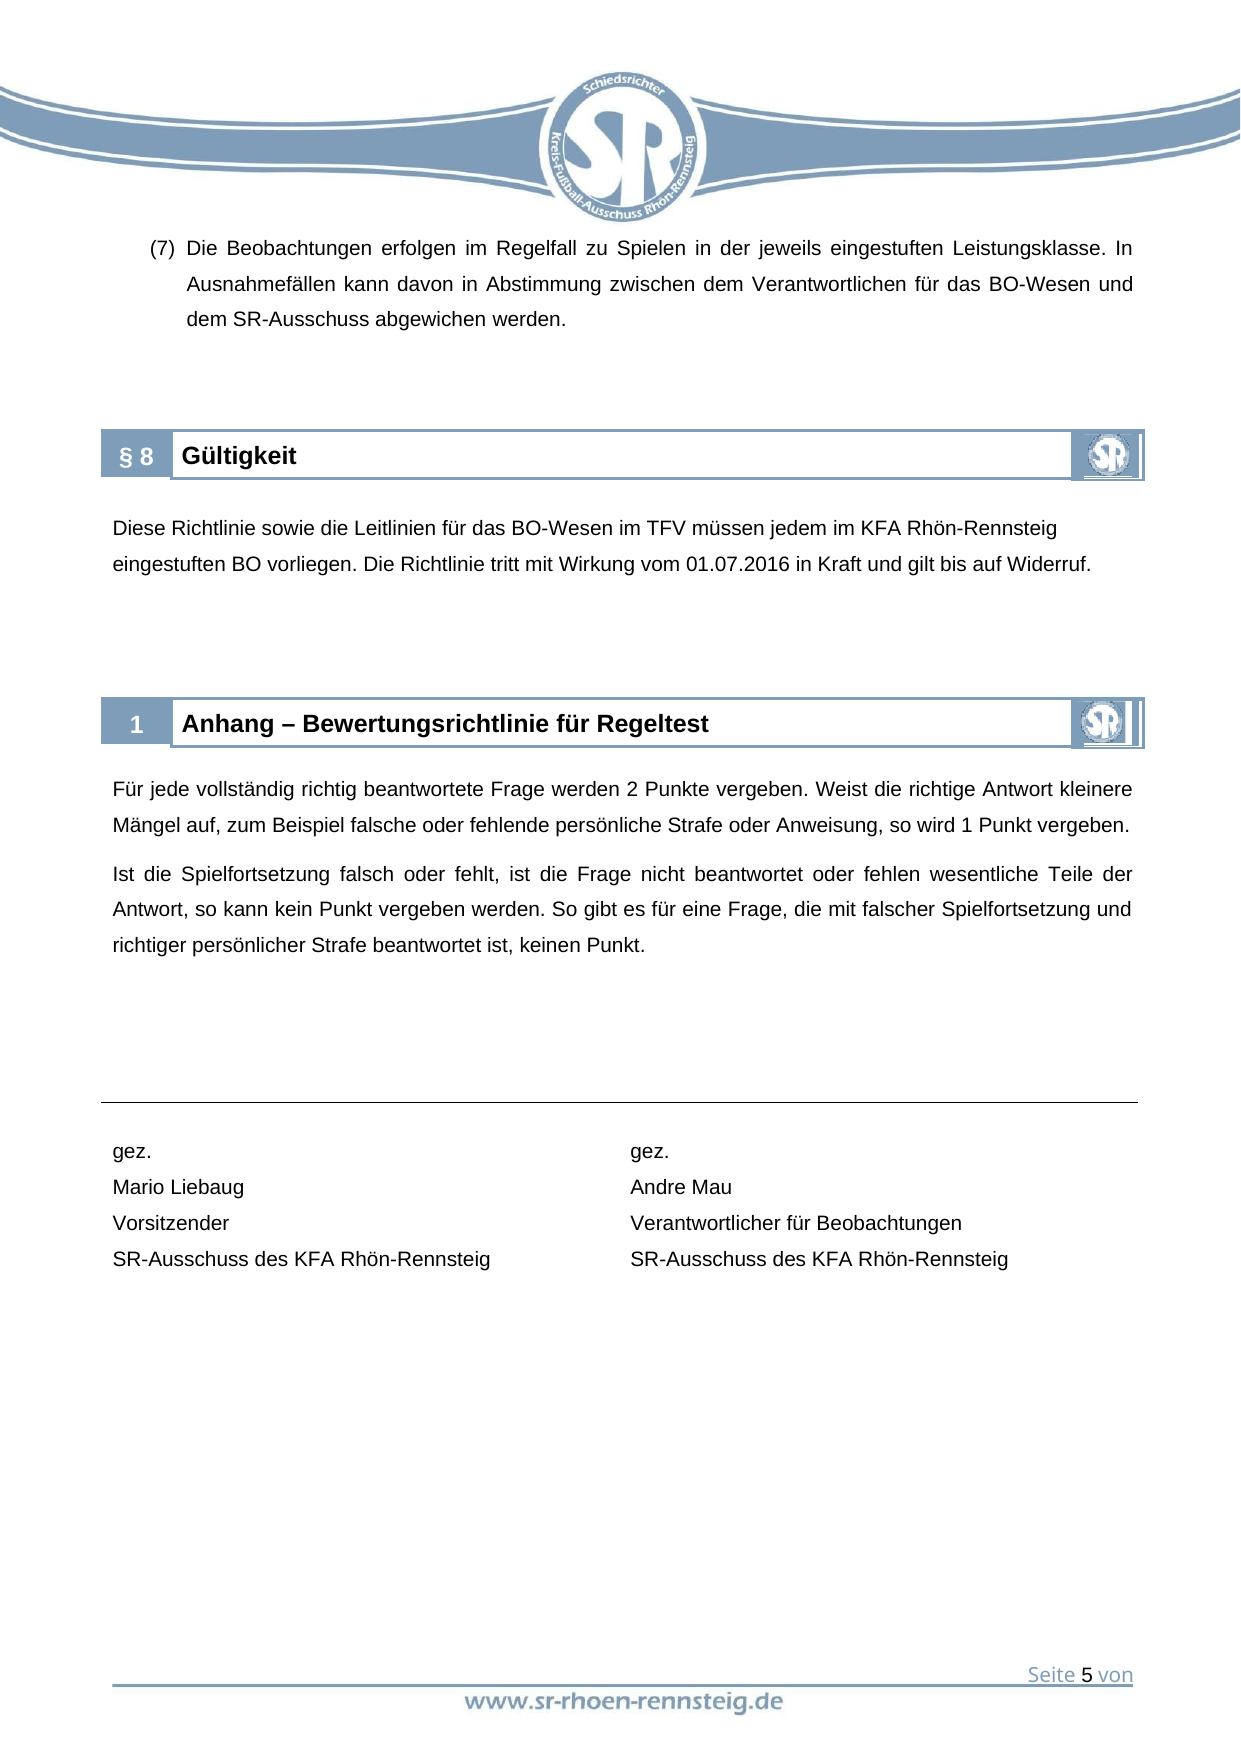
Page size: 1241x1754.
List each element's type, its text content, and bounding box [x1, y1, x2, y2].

table_header gez. Mario Liebaug Vorsitzender SR-Ausschuss des KFA Rhön-Rennsteig [101, 1103, 560, 1270]
text Diese Richtlinie sowie die Leitlinien für das BO-Wesen im TFV müssen jedem im KFA Rhön-Rennsteig eingestuften BO vorliegen. Die Richtlinie tritt mit Wirkung vom 01.07.2016 in Kraft und gilt bis auf Widerruf. [112, 516, 1169, 576]
table_header § 8 [101, 429, 170, 477]
text Für jede vollständig richtig beantwortete Frage werden 2 Punkte vergeben. Weist die richtige Antwort kleinere Mängel auf, zum Beispiel falsche oder fehlende persönliche Strafe oder Anweisung, so wird 1 Punkt vergeben. [112, 777, 1134, 837]
picture [0, 58, 1241, 236]
table_header 1 [101, 697, 170, 744]
picture [112, 1682, 1133, 1719]
picture [1077, 701, 1126, 743]
text Ist die Spielfortsetzung falsch oder fehlt, ist die Frage nicht beantwortet oder fehlen wesentliche Teile der Antwort, so kann kein Punkt vergeben werden. So gibt es für eine Frage, die mit falscher Spielfortsetzung und richtiger persönlicher Strafe beantwortet ist, keinen Punkt. [112, 861, 1134, 957]
table_header Anhang – Bewertungsrichtlinie für Regeltest [173, 700, 1071, 744]
table_header gez. Andre Mau Verantwortlicher für Beobachtungen SR-Ausschuss des KFA Rhön-Rennsteig [560, 1103, 1030, 1270]
list Die Beobachtungen erfolgen im Regelfall zu Spielen in der jeweils eingestuften Leistungsklasse. In Ausnahmefällen kann davon in Abstimmung zwischen dem Verantwortlichen für das BO-Wesen und dem SR-Ausschuss abgewichen werden. [149, 235, 1134, 331]
table_header Gültigkeit [173, 432, 1071, 477]
table_header [1084, 701, 1132, 744]
picture [1084, 434, 1133, 476]
